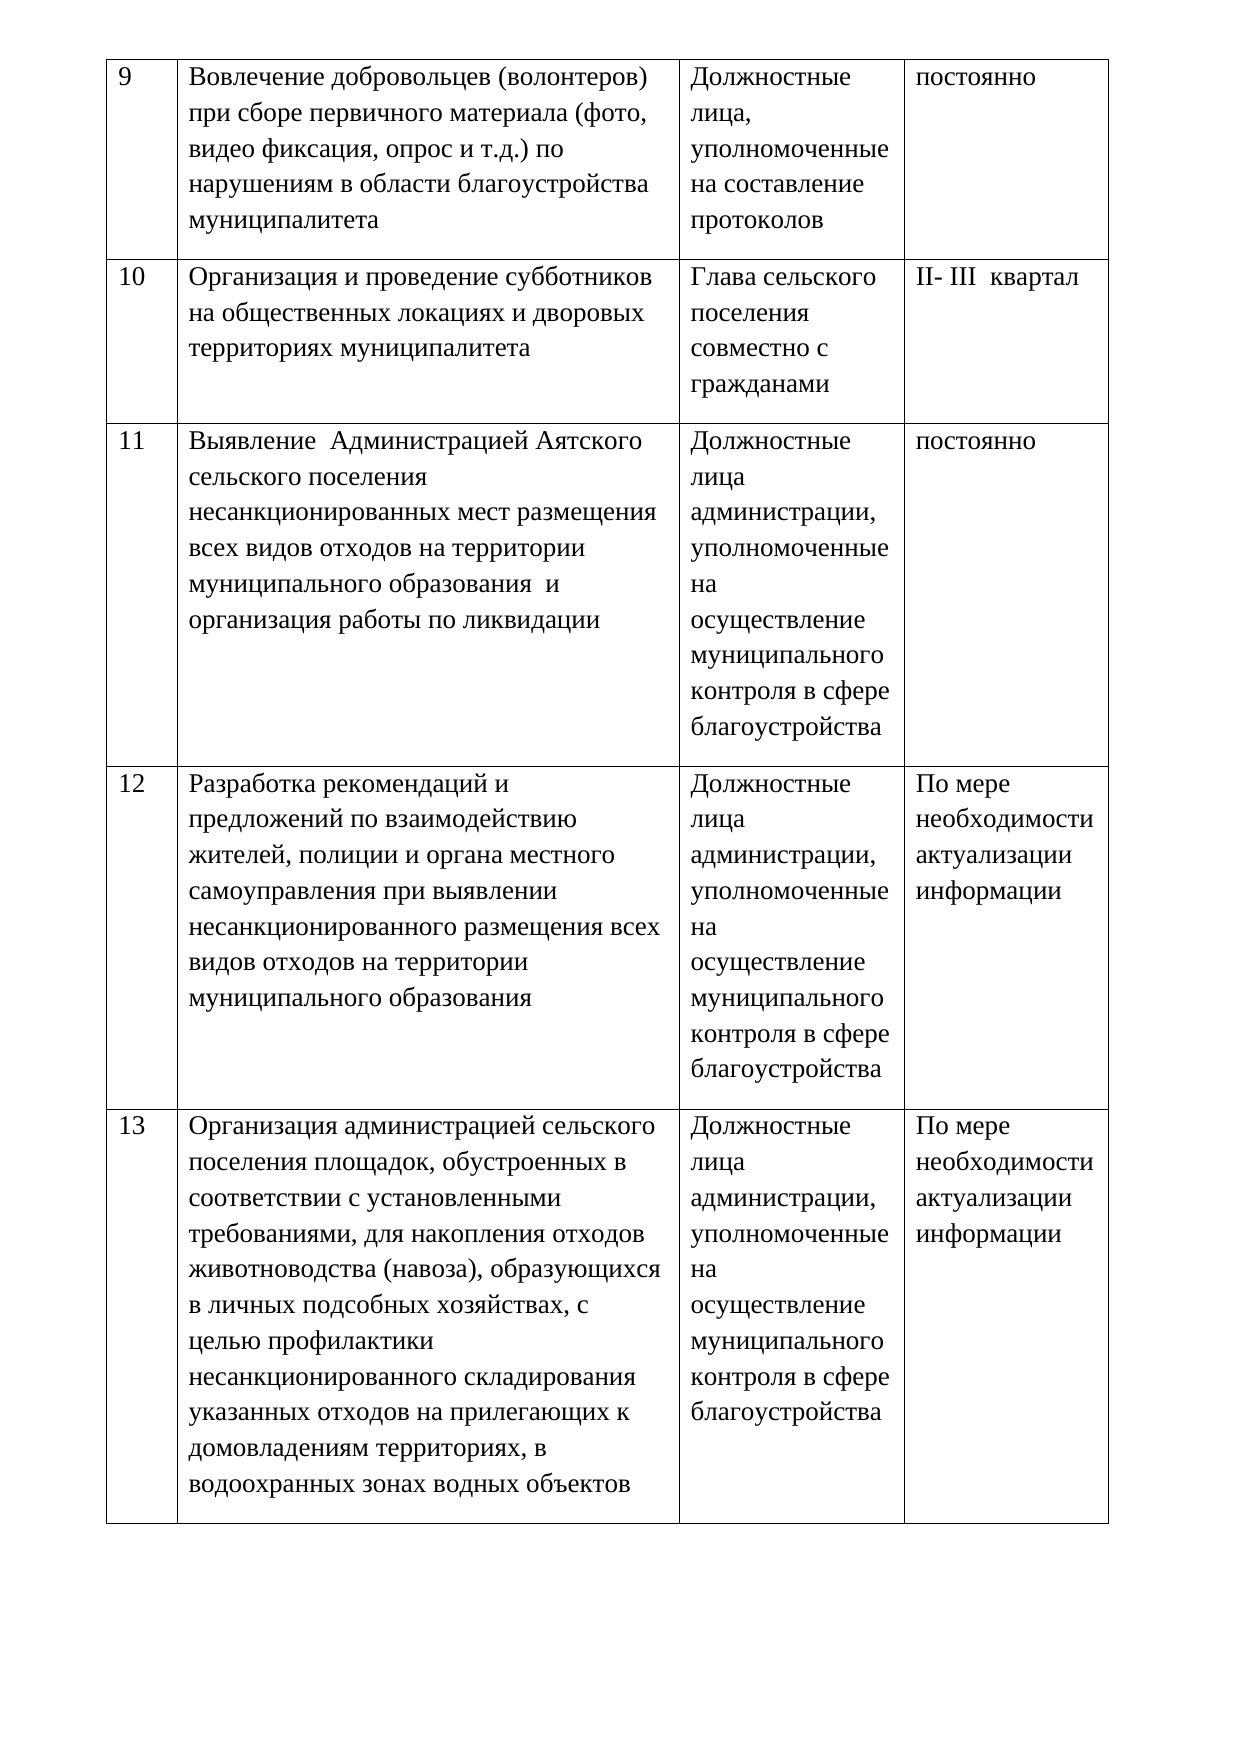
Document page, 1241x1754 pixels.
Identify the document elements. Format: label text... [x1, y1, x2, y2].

table_cell Разработка рекомендаций и предложений по взаимодействию жителей, полиции и органа местного самоуправления при выявлении несанкционированного размещения всех видов отходов на территории муниципального образования [178, 767, 679, 1108]
table_cell Организация администрацией сельского поселения площадок, обустроенных в соответствии с установленными требованиями, для накопления отходов животноводства (навоза), образующихся в личных подсобных хозяйствах, с целью профилактики несанкционированного складирования указанных отходов на прилегающих к домовладениям территориях, в водоохранных зонах водных объектов [178, 1110, 679, 1523]
table_cell 11 [107, 424, 177, 766]
table_cell Вовлечение добровольцев (волонтеров) при сборе первичного материала (фото, видео фиксация, опрос и т.д.) по нарушениям в области благоустройства муниципалитета [178, 60, 679, 259]
table_cell 10 [107, 260, 177, 423]
table_cell 9 [107, 60, 177, 259]
table_cell 12 [107, 767, 177, 1108]
table_cell Должностные лица администрации, уполномоченные на осуществление муниципального контроля в сфере благоустройства [680, 424, 904, 766]
table_cell Должностные лица администрации, уполномоченные на осуществление муниципального контроля в сфере благоустройства [680, 1110, 904, 1523]
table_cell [680, 60, 904, 259]
table_cell постоянно [905, 60, 1108, 259]
table_cell По мере необходимости актуализации информации [905, 1110, 1108, 1523]
table_cell Выявление Администрацией Аятского сельского поселения несанкционированных мест размещения всех видов отходов на территории муниципального образования и организация работы по ликвидации [178, 424, 679, 766]
table_cell По мере необходимости актуализации информации [905, 767, 1108, 1108]
table_cell Организация и проведение субботников на общественных локациях и дворовых территориях муниципалитета [178, 260, 679, 423]
table_cell II- III квартал [905, 260, 1108, 423]
table_cell 13 [107, 1110, 177, 1523]
table_cell постоянно [905, 424, 1108, 766]
table_cell Должностные лица администрации, уполномоченные на осуществление муниципального контроля в сфере благоустройства [680, 767, 904, 1108]
table_cell Глава сельского поселения совместно с гражданами [680, 260, 904, 423]
